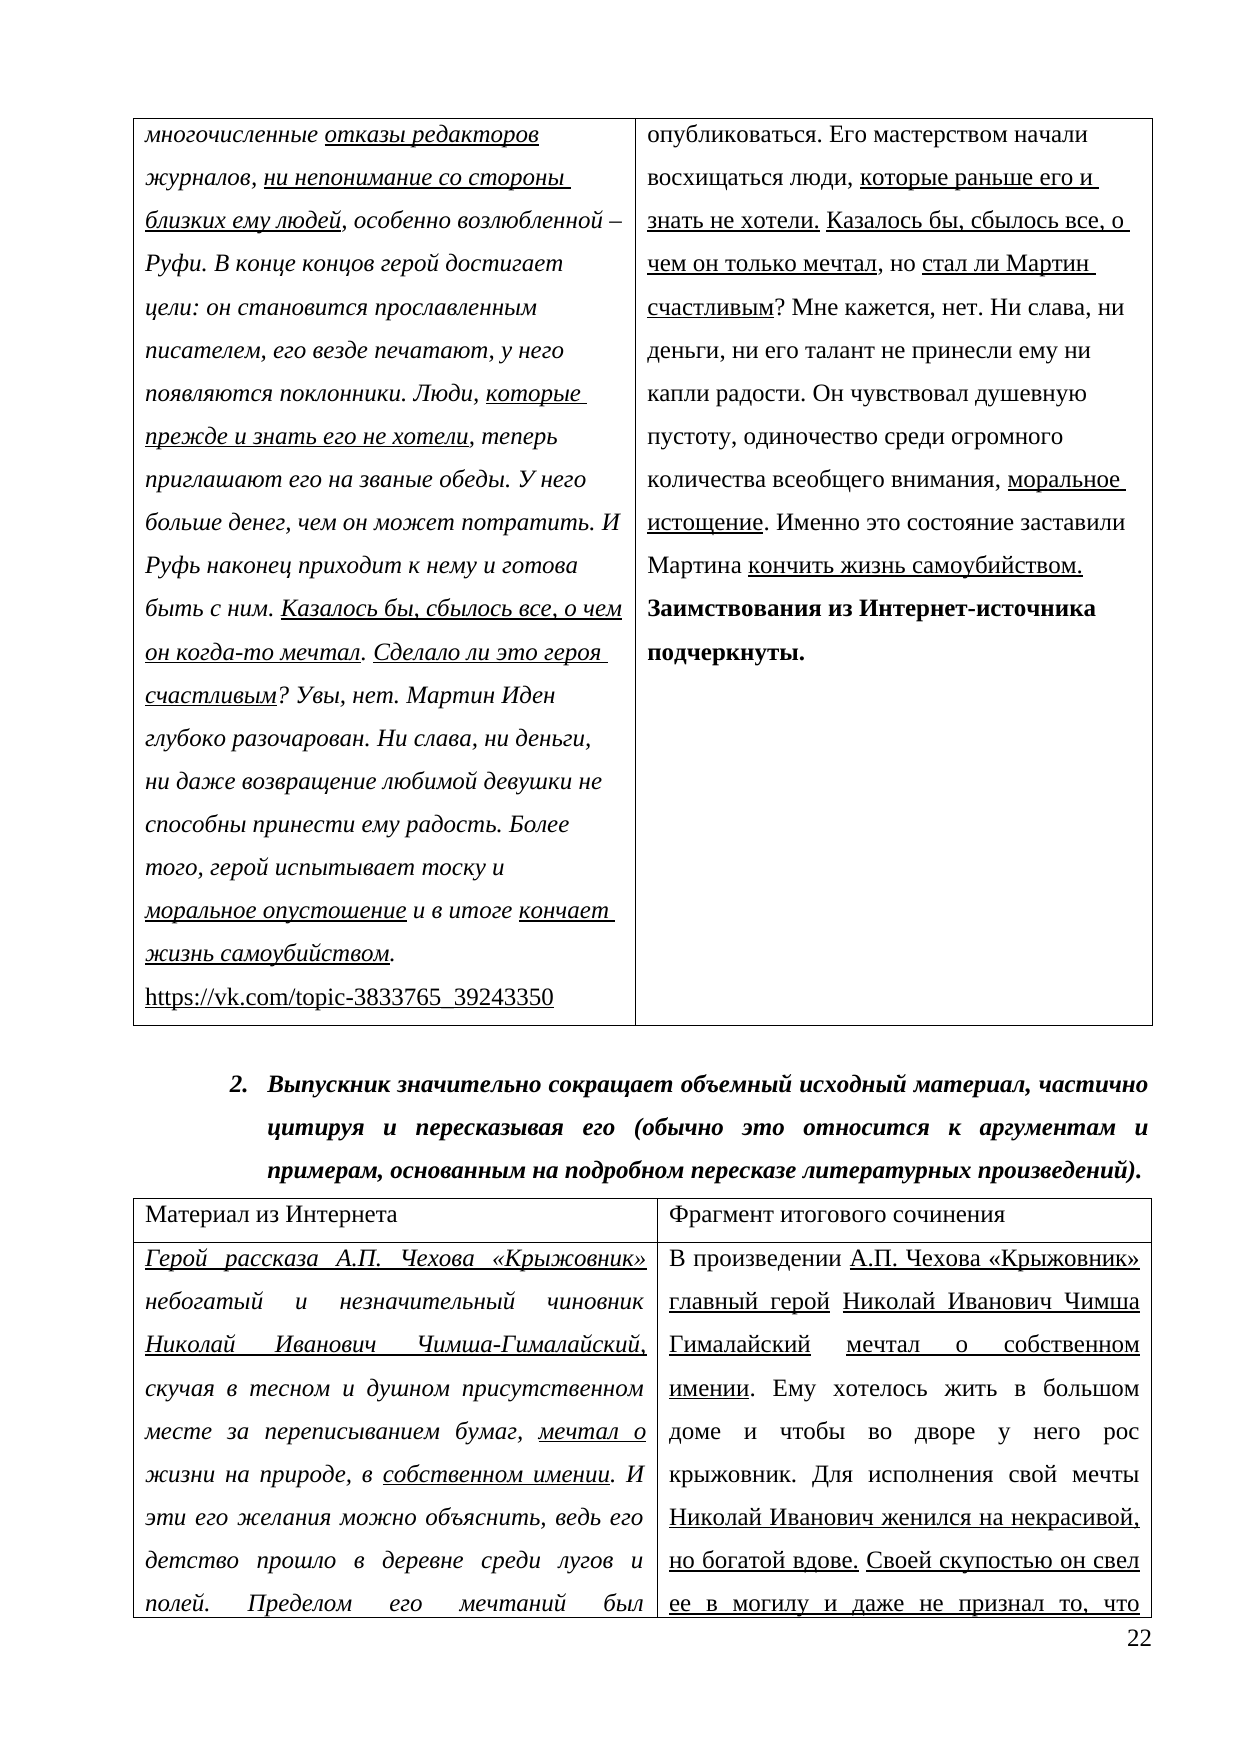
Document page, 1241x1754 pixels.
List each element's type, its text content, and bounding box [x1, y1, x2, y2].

table_header Фрагмент итогового сочинения [658, 1199, 1151, 1242]
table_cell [134, 1243, 657, 1617]
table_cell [658, 1243, 1151, 1617]
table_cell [134, 119, 635, 1025]
table_header Материал из Интернета [134, 1199, 657, 1242]
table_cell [636, 119, 1152, 1025]
list Выпускник значительно сокращает объемный исходный материал, частично цитируя и пересказывая его (обычно это относится к аргументам и примерам, основанным на подробном пересказе литературных произведений). [229, 1069, 1152, 1184]
